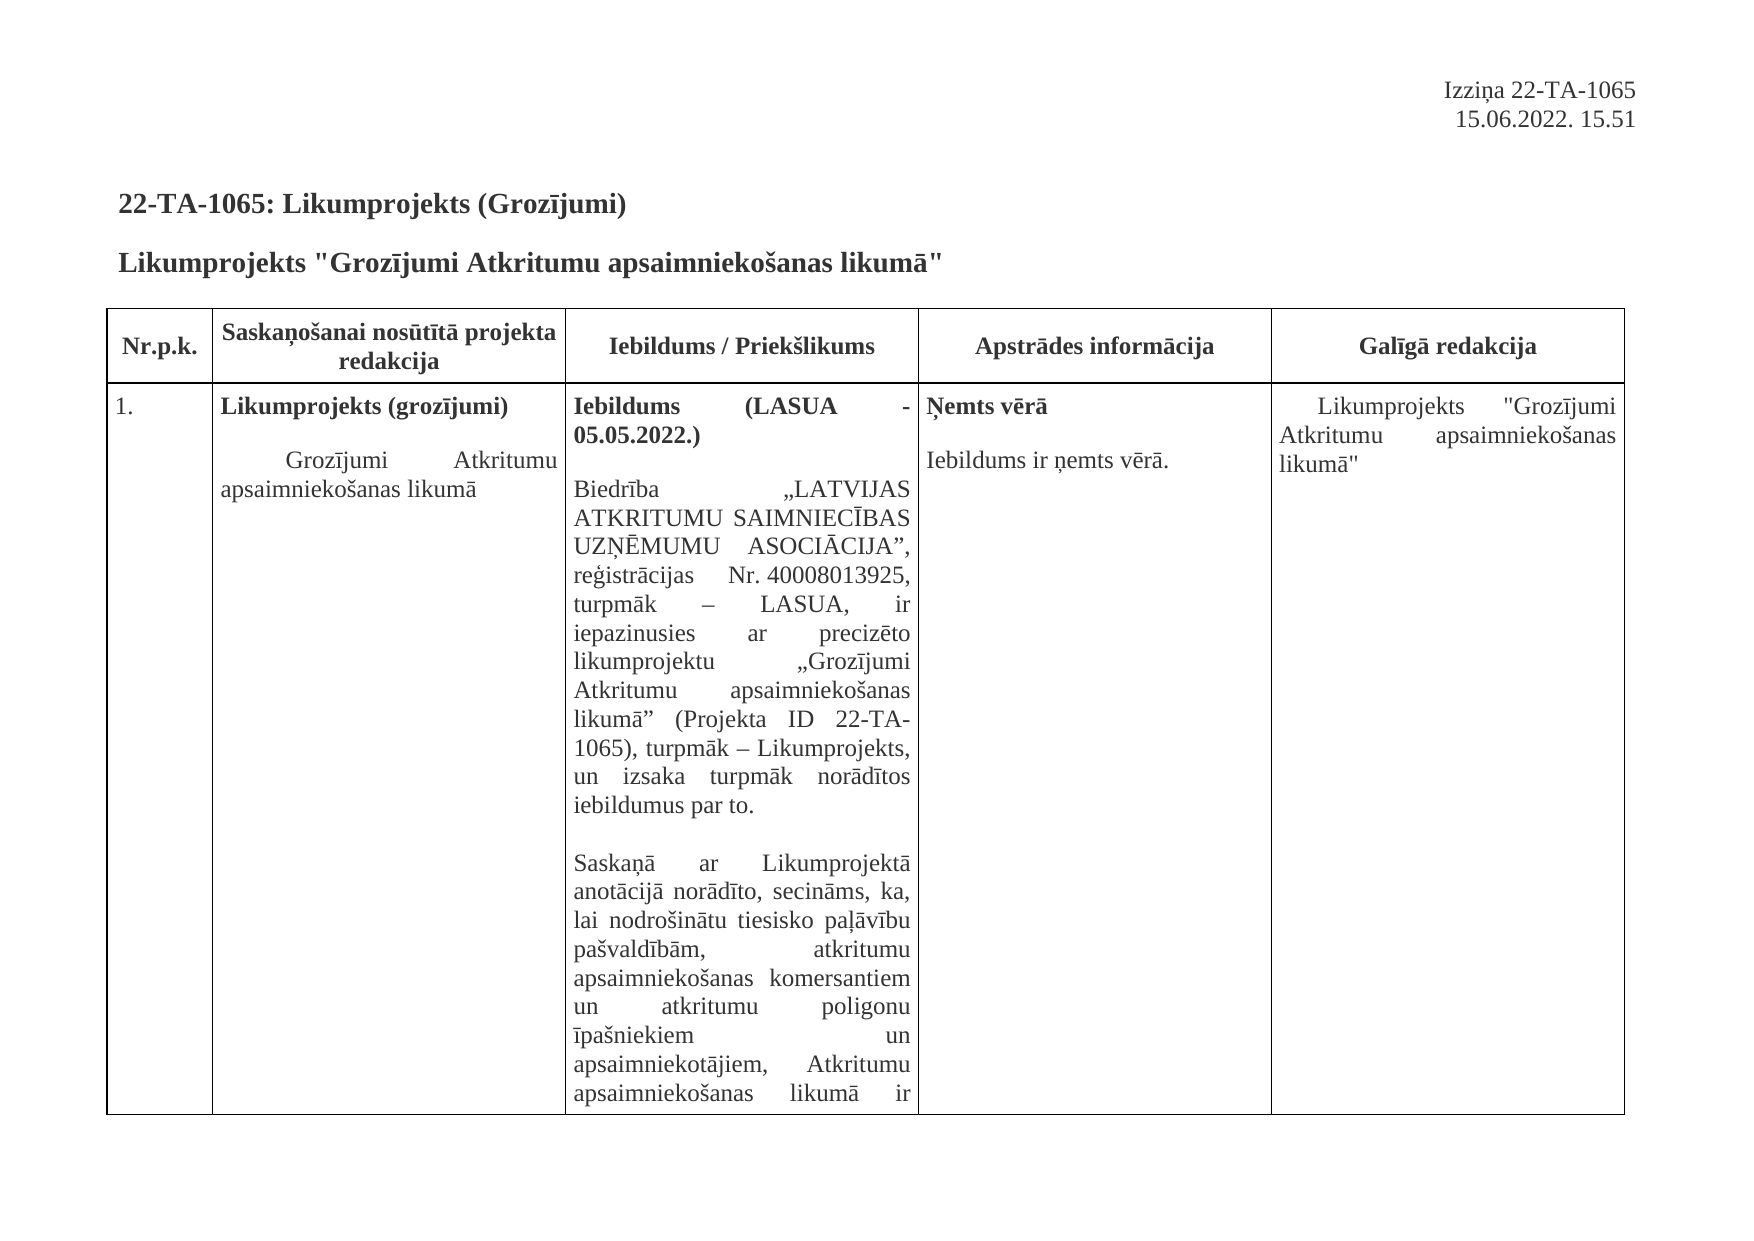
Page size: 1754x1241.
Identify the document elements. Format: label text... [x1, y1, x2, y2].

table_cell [566, 384, 918, 1114]
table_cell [919, 384, 1271, 1114]
title Likumprojekts "Grozījumi Atkritumu apsaimniekošanas likumā" [118, 245, 1636, 279]
table_cell 1. [108, 384, 212, 1114]
table_header Saskaņošanai nosūtītā projekta redakcija [213, 309, 565, 382]
table_header Galīgā redakcija [1272, 309, 1624, 382]
table_header Iebildums / Priekšlikums [566, 309, 918, 382]
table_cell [213, 384, 565, 1114]
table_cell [1272, 384, 1624, 1114]
table_header Apstrādes informācija [919, 309, 1271, 382]
text 22-TA-1065: Likumprojekts (Grozījumi) [118, 187, 1636, 220]
table_header Nr.p.k. [108, 309, 212, 382]
